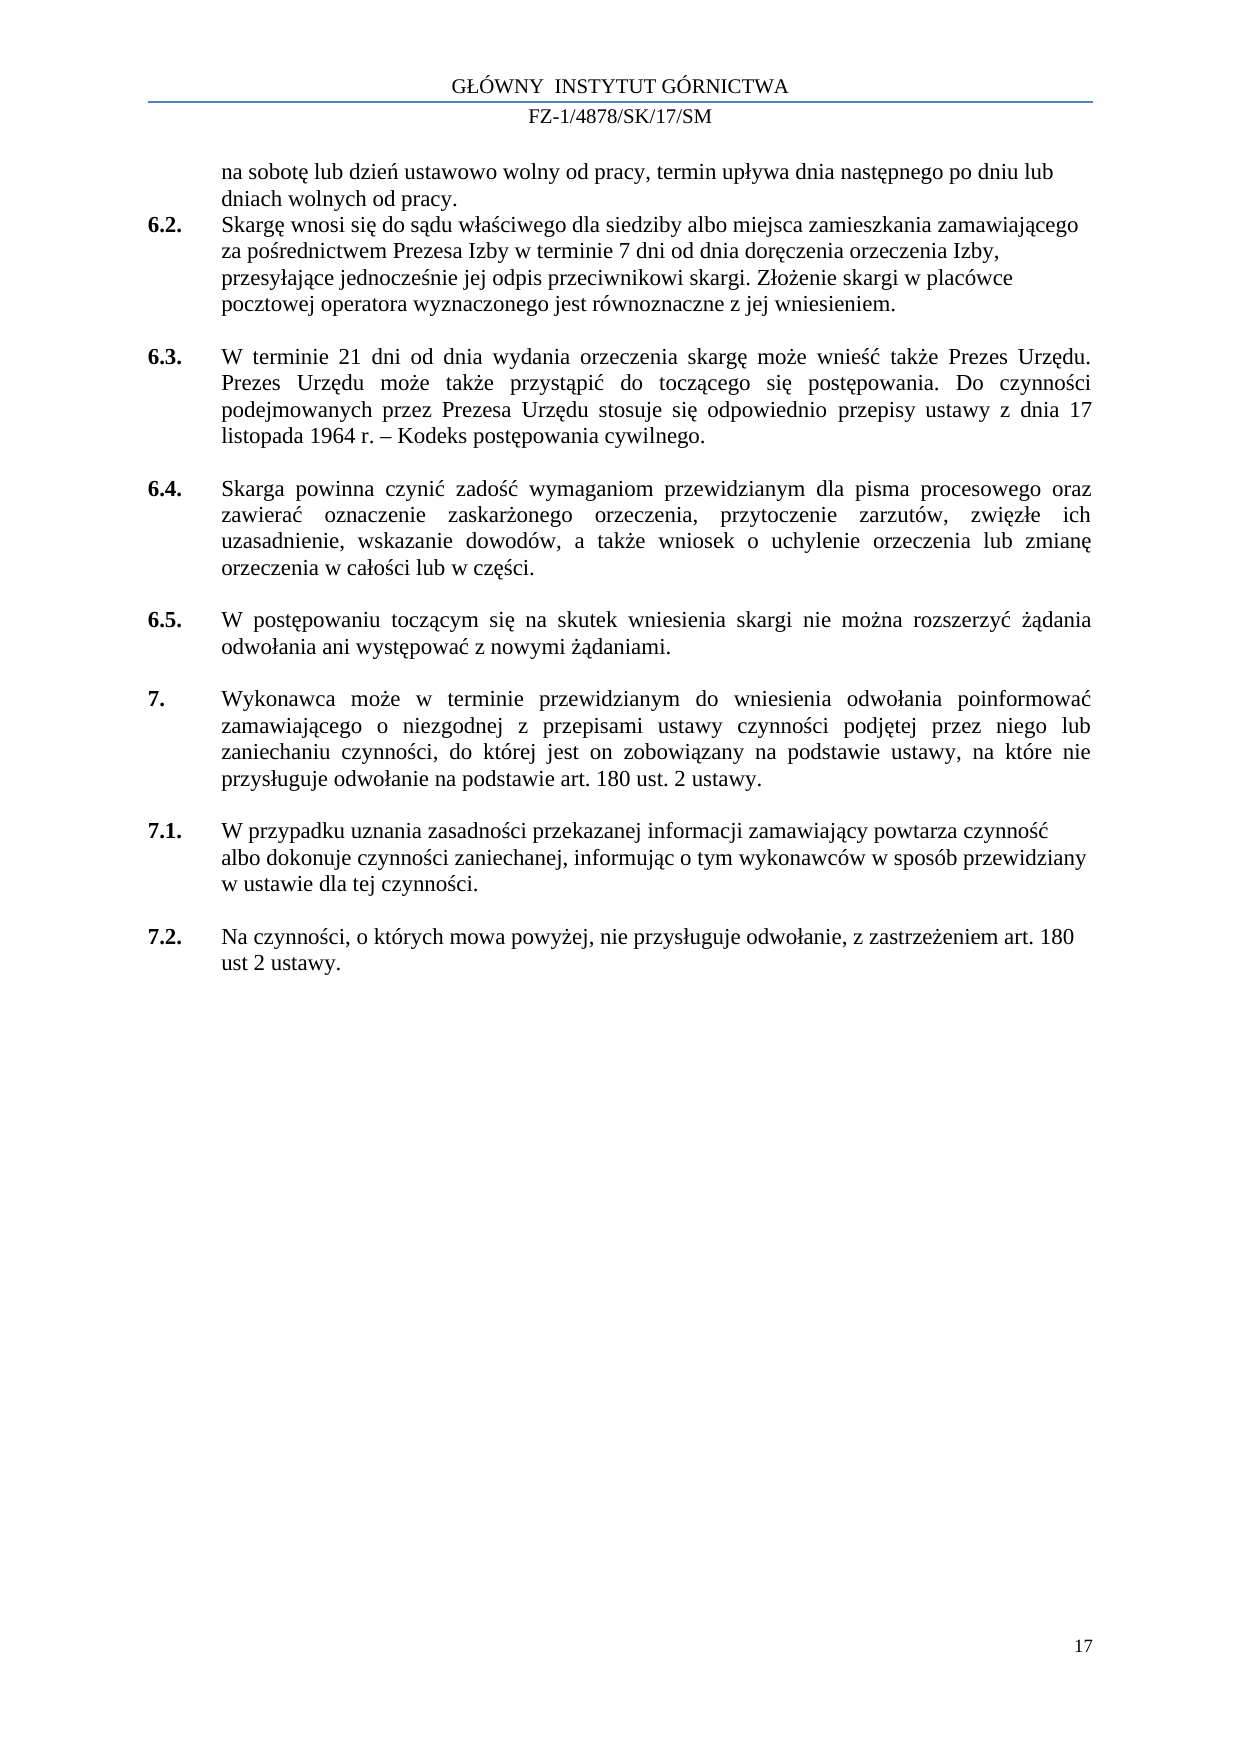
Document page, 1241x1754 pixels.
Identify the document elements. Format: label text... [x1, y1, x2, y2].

text 6.2. Skargę wnosi się do sądu właściwego dla siedziby albo miejsca zamieszkania zamawiającego za pośrednictwem Prezesa Izby w terminie 7 dni od dnia doręczenia orzeczenia Izby, przesyłające jednocześnie jej odpis przeciwnikowi skargi. Złożenie skargi w placówce pocztowej operatora wyznaczonego jest równoznaczne z jej wniesieniem. [148, 211, 1093, 317]
text 6.3. W terminie 21 dni od dnia wydania orzeczenia skargę może wnieść także Prezes Urzędu. Prezes Urzędu może także przystąpić do toczącego się postępowania. Do czynności podejmowanych przez Prezesa Urzędu stosuje się odpowiednio przepisy ustawy z dnia 17 listopada 1964 r. – Kodeks postępowania cywilnego. [148, 343, 1093, 448]
text 6.4. Skarga powinna czynić zadość wymaganiom przewidzianym dla pisma procesowego oraz zawierać oznaczenie zaskarżonego orzeczenia, przytoczenie zarzutów, zwięzłe ich uzasadnienie, wskazanie dowodów, a także wniosek o uchylenie orzeczenia lub zmianę orzeczenia w całości lub w części. [148, 475, 1093, 580]
text 6.5. W postępowaniu toczącym się na skutek wniesienia skargi nie można rozszerzyć żądania odwołania ani występować z nowymi żądaniami. [148, 606, 1093, 659]
text 7.2. Na czynności, o których mowa powyżej, nie przysługuje odwołanie, z zastrzeżeniem art. 180 ust 2 ustawy. [148, 923, 1093, 975]
text 7.1. W przypadku uznania zasadności przekazanej informacji zamawiający powtarza czynność albo dokonuje czynności zaniechanej, informując o tym wykonawców w sposób przewidziany w ustawie dla tej czynności. [148, 817, 1093, 896]
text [148, 158, 1093, 211]
text 7. Wykonawca może w terminie przewidzianym do wniesienia odwołania poinformować zamawiającego o niezgodnej z przepisami ustawy czynności podjętej przez niego lub zaniechaniu czynności, do której jest on zobowiązany na podstawie ustawy, na które nie przysługuje odwołanie na podstawie art. 180 ust. 2 ustawy. [148, 686, 1093, 791]
